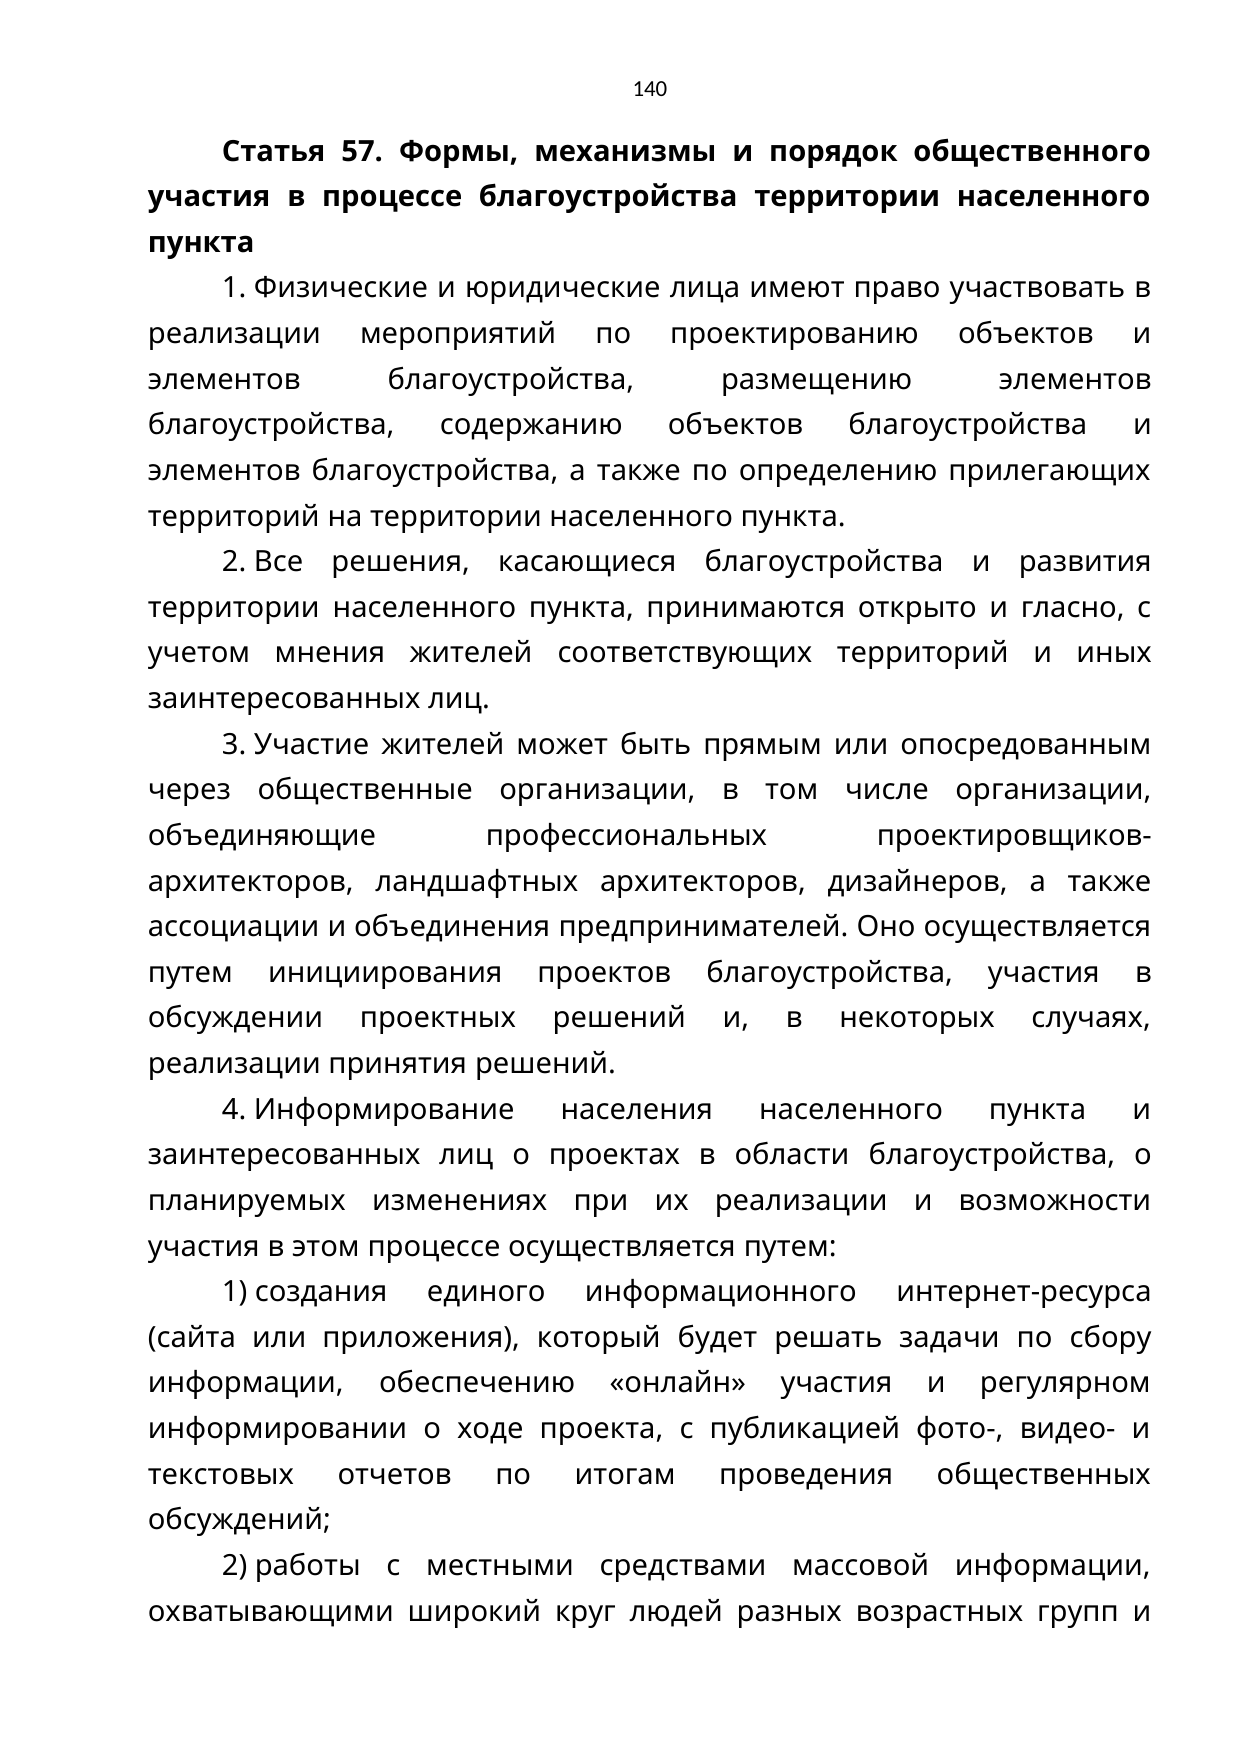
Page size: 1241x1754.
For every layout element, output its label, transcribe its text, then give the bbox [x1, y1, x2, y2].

text 3. Участие жителей может быть прямым или опосредованным через общественные организации, в том числе организации, объединяющие профессиональных проектировщиков-архитекторов, ландшафтных архитекторов, дизайнеров, а также ассоциации и объединения предпринимателей. Оно осуществляется путем инициирования проектов благоустройства, участия в обсуждении проектных решений и, в некоторых случаях, реализации принятия решений. [148, 723, 1152, 1082]
text 2. Все решения, касающиеся благоустройства и развития территории населенного пункта, принимаются открыто и гласно, с учетом мнения жителей соответствующих территорий и иных заинтересованных лиц. [148, 541, 1152, 717]
text 1) создания единого информационного интернет-ресурса (сайта или приложения), который будет решать задачи по сбору информации, обеспечению «онлайн» участия и регулярном информировании о ходе проекта, с публикацией фото-, видео- и текстовых отчетов по итогам проведения общественных обсуждений; [148, 1271, 1152, 1538]
text 4. Информирование населения населенного пункта и заинтересованных лиц о проектах в области благоустройства, о планируемых изменениях при их реализации и возможности участия в этом процессе осуществляется путем: [148, 1088, 1152, 1264]
text Статья 57. Формы, механизмы и порядок общественного участия в процессе благоустройства территории населенного пункта [148, 130, 1152, 261]
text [148, 1544, 1152, 1629]
text 1. Физические и юридические лица имеют право участвовать в реализации мероприятий по проектированию объектов и элементов благоустройства, размещению элементов благоустройства, содержанию объектов благоустройства и элементов благоустройства, а также по определению прилегающих территорий на территории населенного пункта. [148, 267, 1152, 534]
